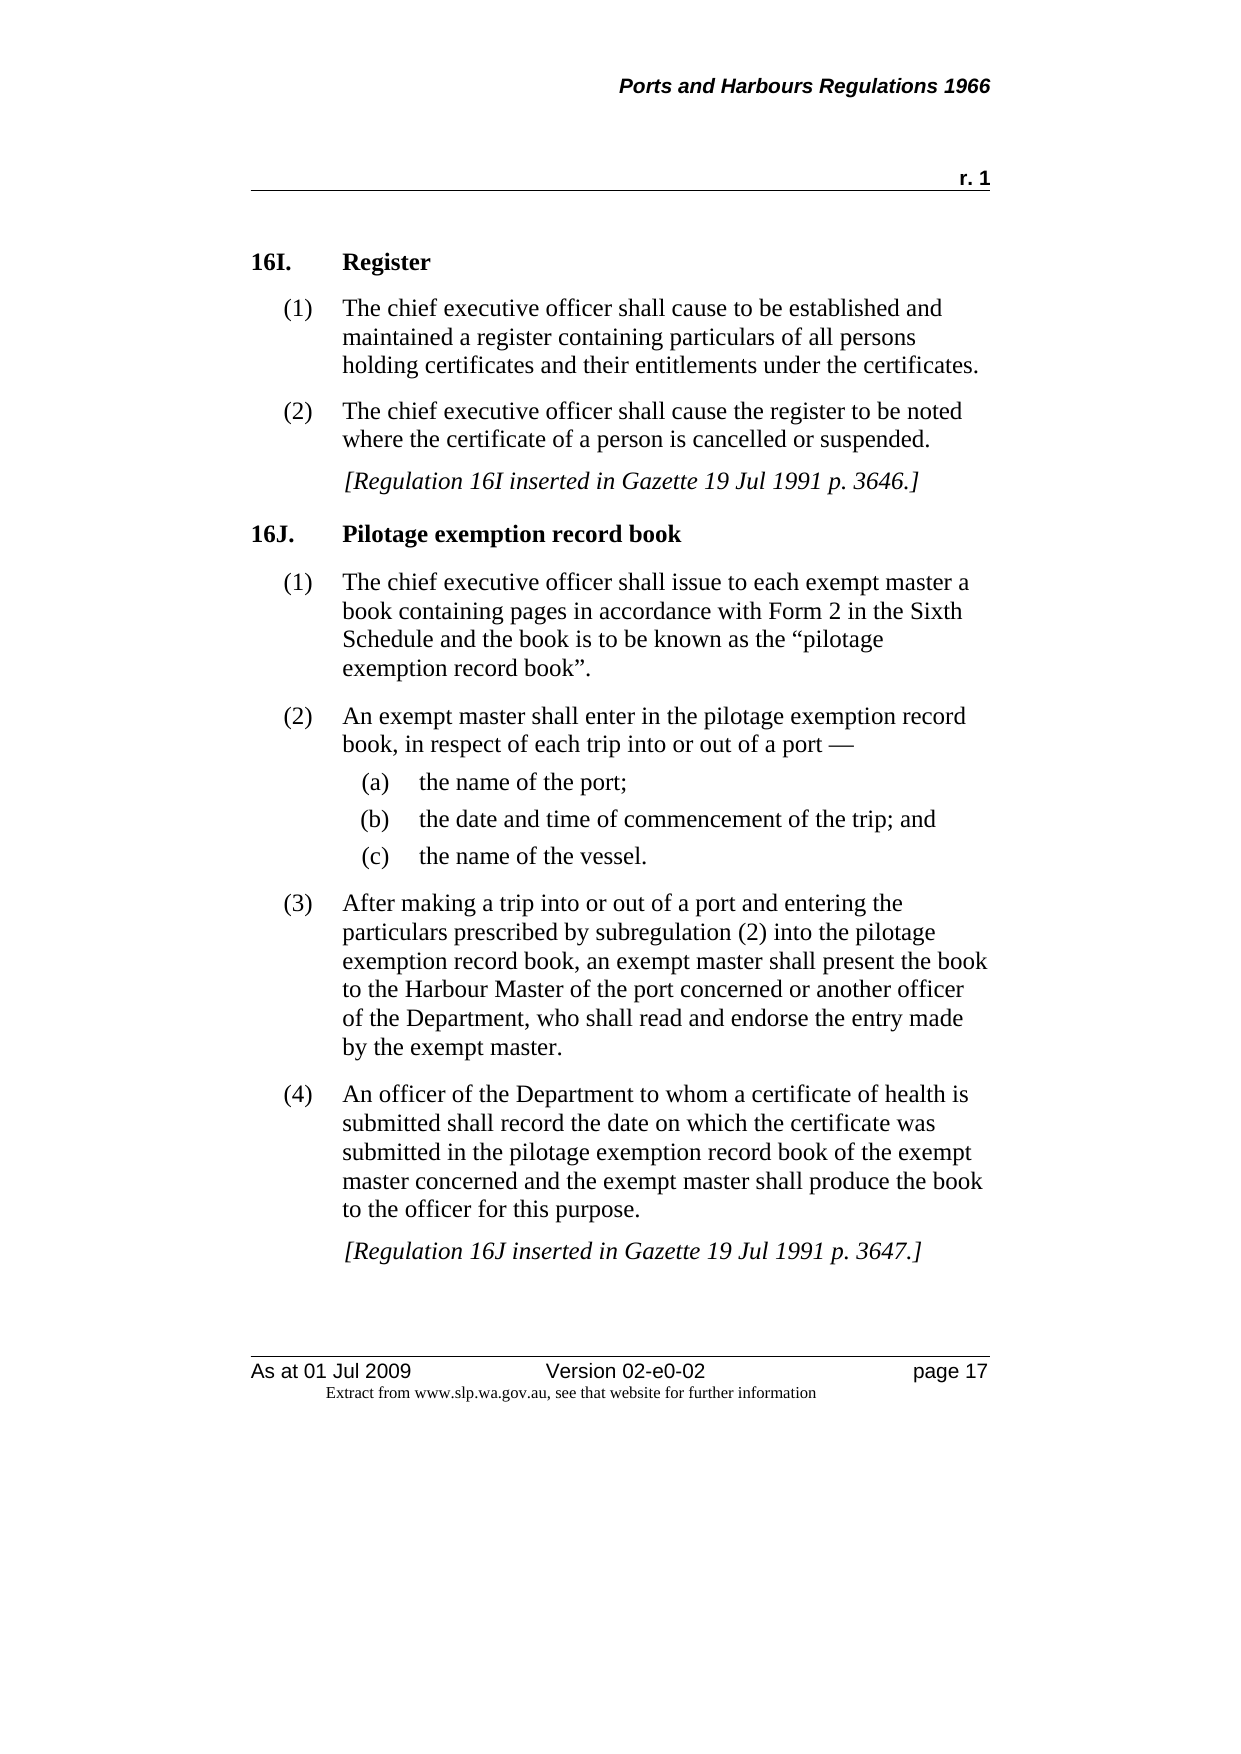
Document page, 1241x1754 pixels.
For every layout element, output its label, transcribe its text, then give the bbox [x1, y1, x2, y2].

text (2) An exempt master shall enter in the pilotage exemption record book, in respect of each trip into or out of a port — [251, 701, 990, 758]
text (c) the name of the vessel. [251, 841, 990, 869]
subtitle 16I. Register [251, 247, 990, 276]
text [Regulation 16I inserted in Gazette 19 Jul 1991 p. 3646.] [251, 466, 990, 494]
text (2) The chief executive officer shall cause the register to be noted where the certificate of a person is cancelled or suspended. [251, 396, 990, 453]
text (4) An officer of the Department to whom a certificate of health is submitted shall record the date on which the certificate was submitted in the pilotage exemption record book of the exempt master concerned and the exempt master shall produce the book to the officer for this purpose. [251, 1079, 990, 1223]
text (1) The chief executive officer shall issue to each exempt master a book containing pages in accordance with Form 2 in the Sixth Schedule and the book is to be known as the “pilotage exemption record book”. [251, 567, 990, 682]
text (a) the name of the port; [251, 767, 990, 795]
text (3) After making a trip into or out of a port and entering the particulars prescribed by subregulation (2) into the pilotage exemption record book, an exempt master shall present the book to the Harbour Master of the port concerned or another officer of the Department, who shall read and endorse the entry made by the exempt master. [251, 888, 990, 1061]
text (1) The chief executive officer shall cause to be established and maintained a register containing particulars of all persons holding certificates and their entitlements under the certificates. [251, 293, 990, 379]
text [Regulation 16J inserted in Gazette 19 Jul 1991 p. 3647.] [251, 1236, 990, 1264]
subtitle 16J. Pilotage exemption record book [251, 519, 990, 548]
text (b) the date and time of commencement of the trip; and [251, 804, 990, 832]
